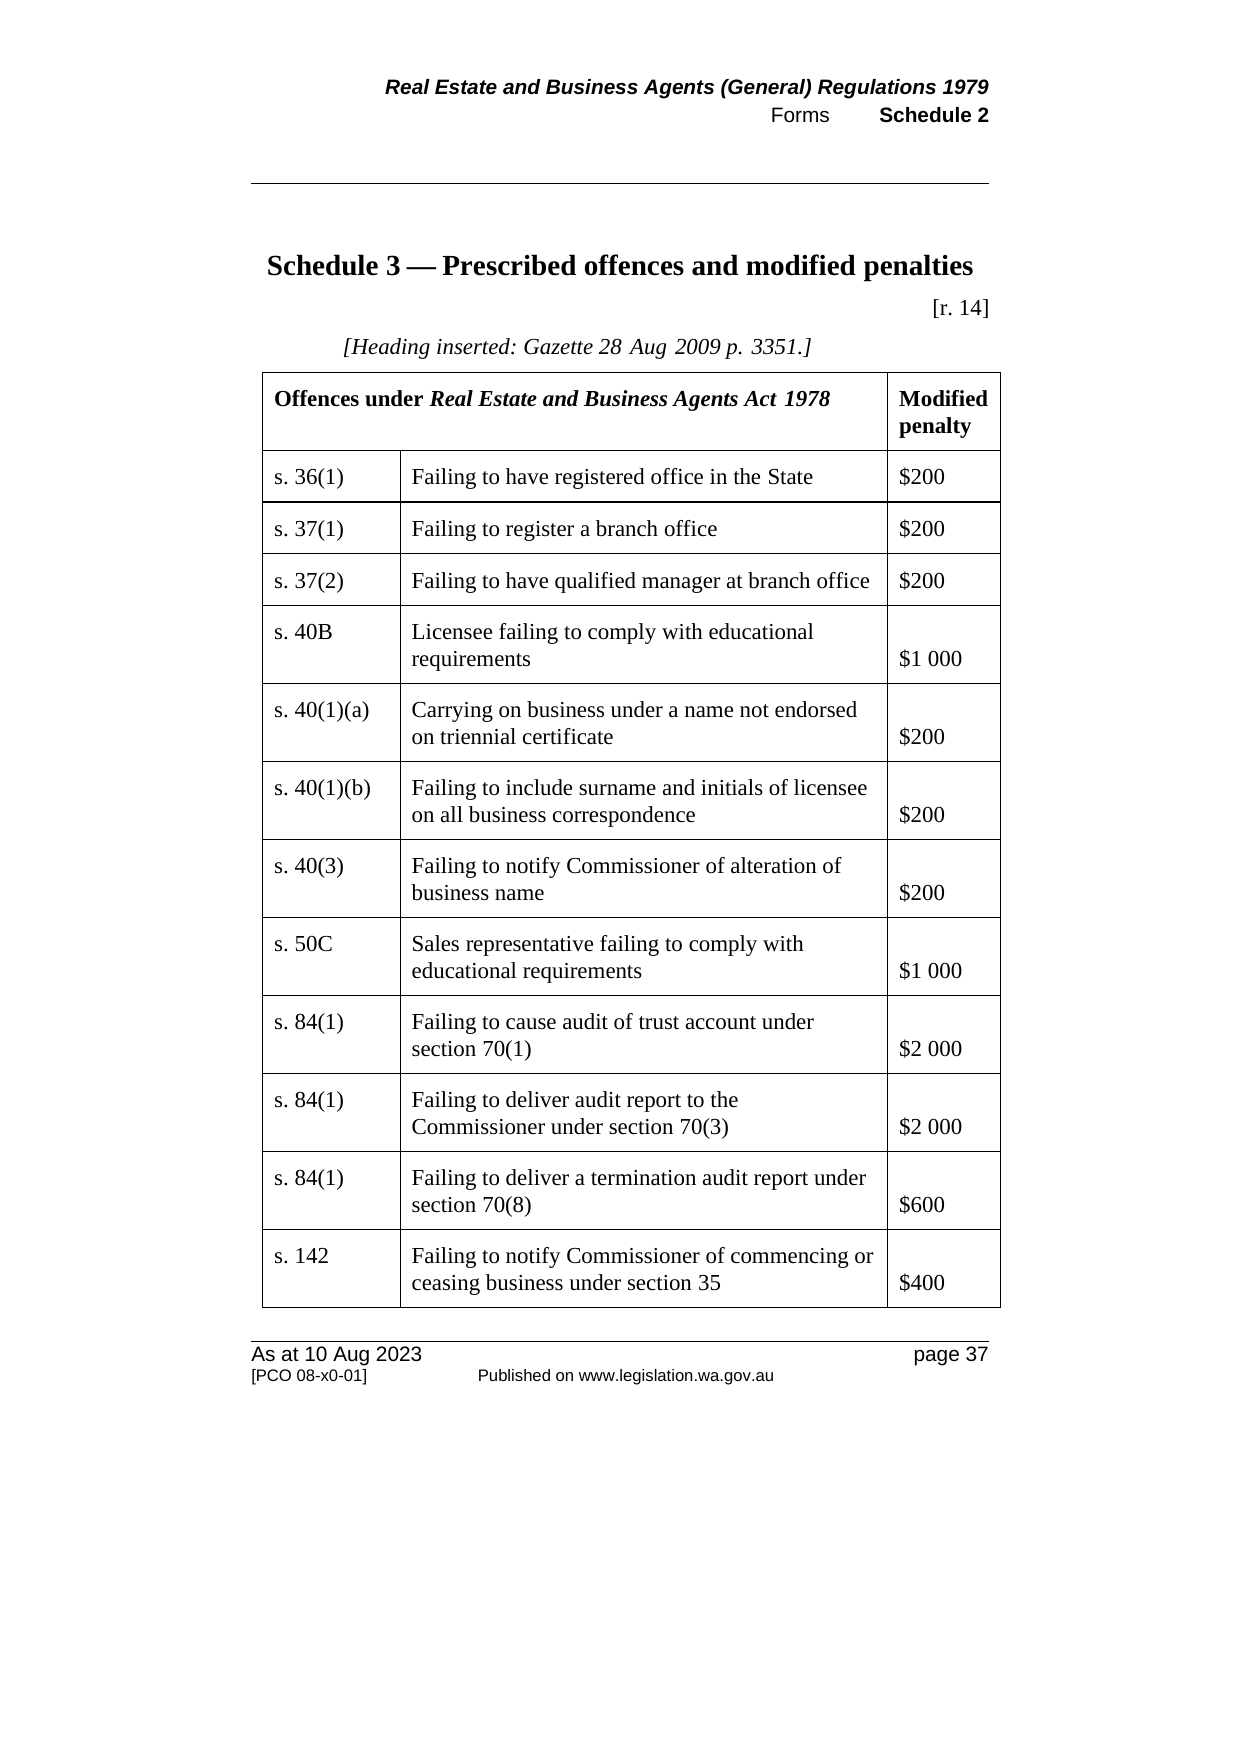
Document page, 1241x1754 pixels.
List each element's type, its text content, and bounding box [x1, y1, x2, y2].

table_cell Failing to cause audit of trust account under section 70(1) [401, 996, 887, 1073]
table_cell s. 50C [263, 918, 400, 995]
table_cell Failing to have qualified manager at branch office [401, 554, 887, 605]
subtitle Schedule 3 — Prescribed offences and modified penalties [251, 248, 989, 282]
subtitle [Heading inserted: Gazette 28 Aug 2009 p. 3351.] [251, 333, 989, 359]
table_cell $200 [888, 554, 1000, 605]
table_cell $1 000 [888, 918, 1000, 995]
table_header Modified penalty [888, 373, 1000, 450]
table_cell Failing to notify Commissioner of alteration of business name [401, 840, 887, 917]
table_cell Failing to notify Commissioner of commencing or ceasing business under section 35 [401, 1230, 887, 1307]
table_cell s. 142 [263, 1230, 400, 1307]
table_cell $2 000 [888, 996, 1000, 1073]
table_cell $200 [888, 684, 1000, 761]
table_cell s. 84(1) [263, 1152, 400, 1229]
table_cell $200 [888, 503, 1000, 553]
table_cell s. 37(1) [263, 503, 400, 553]
table_cell Failing to deliver audit report to the Commissioner under section 70(3) [401, 1074, 887, 1151]
table_cell s. 40(1)(b) [263, 762, 400, 839]
table_cell s. 40B [263, 606, 400, 683]
text [r. 14] [251, 294, 989, 320]
table_cell $400 [888, 1230, 1000, 1307]
table_cell Failing to include surname and initials of licensee on all business correspondence [401, 762, 887, 839]
table_cell Failing to deliver a termination audit report under section 70(8) [401, 1152, 887, 1229]
table_header Offences under Real Estate and Business Agents Act 1978 [263, 373, 887, 450]
table_cell $2 000 [888, 1074, 1000, 1151]
table_cell s. 40(3) [263, 840, 400, 917]
table_cell Failing to have registered office in the State [401, 451, 887, 501]
table_cell s. 37(2) [263, 554, 400, 605]
table_cell $200 [888, 840, 1000, 917]
table_cell Carrying on business under a name not endorsed on triennial certificate [401, 684, 887, 761]
table_cell $200 [888, 762, 1000, 839]
table_cell $1 000 [888, 606, 1000, 683]
table_cell s. 36(1) [263, 451, 400, 501]
table_cell $600 [888, 1152, 1000, 1229]
table_cell s. 84(1) [263, 1074, 400, 1151]
table_cell $200 [888, 451, 1000, 501]
table_cell s. 84(1) [263, 996, 400, 1073]
table_cell Sales representative failing to comply with educational requirements [401, 918, 887, 995]
table_cell Failing to register a branch office [401, 503, 887, 553]
table_cell s. 40(1)(a) [263, 684, 400, 761]
table_cell Licensee failing to comply with educational requirements [401, 606, 887, 683]
